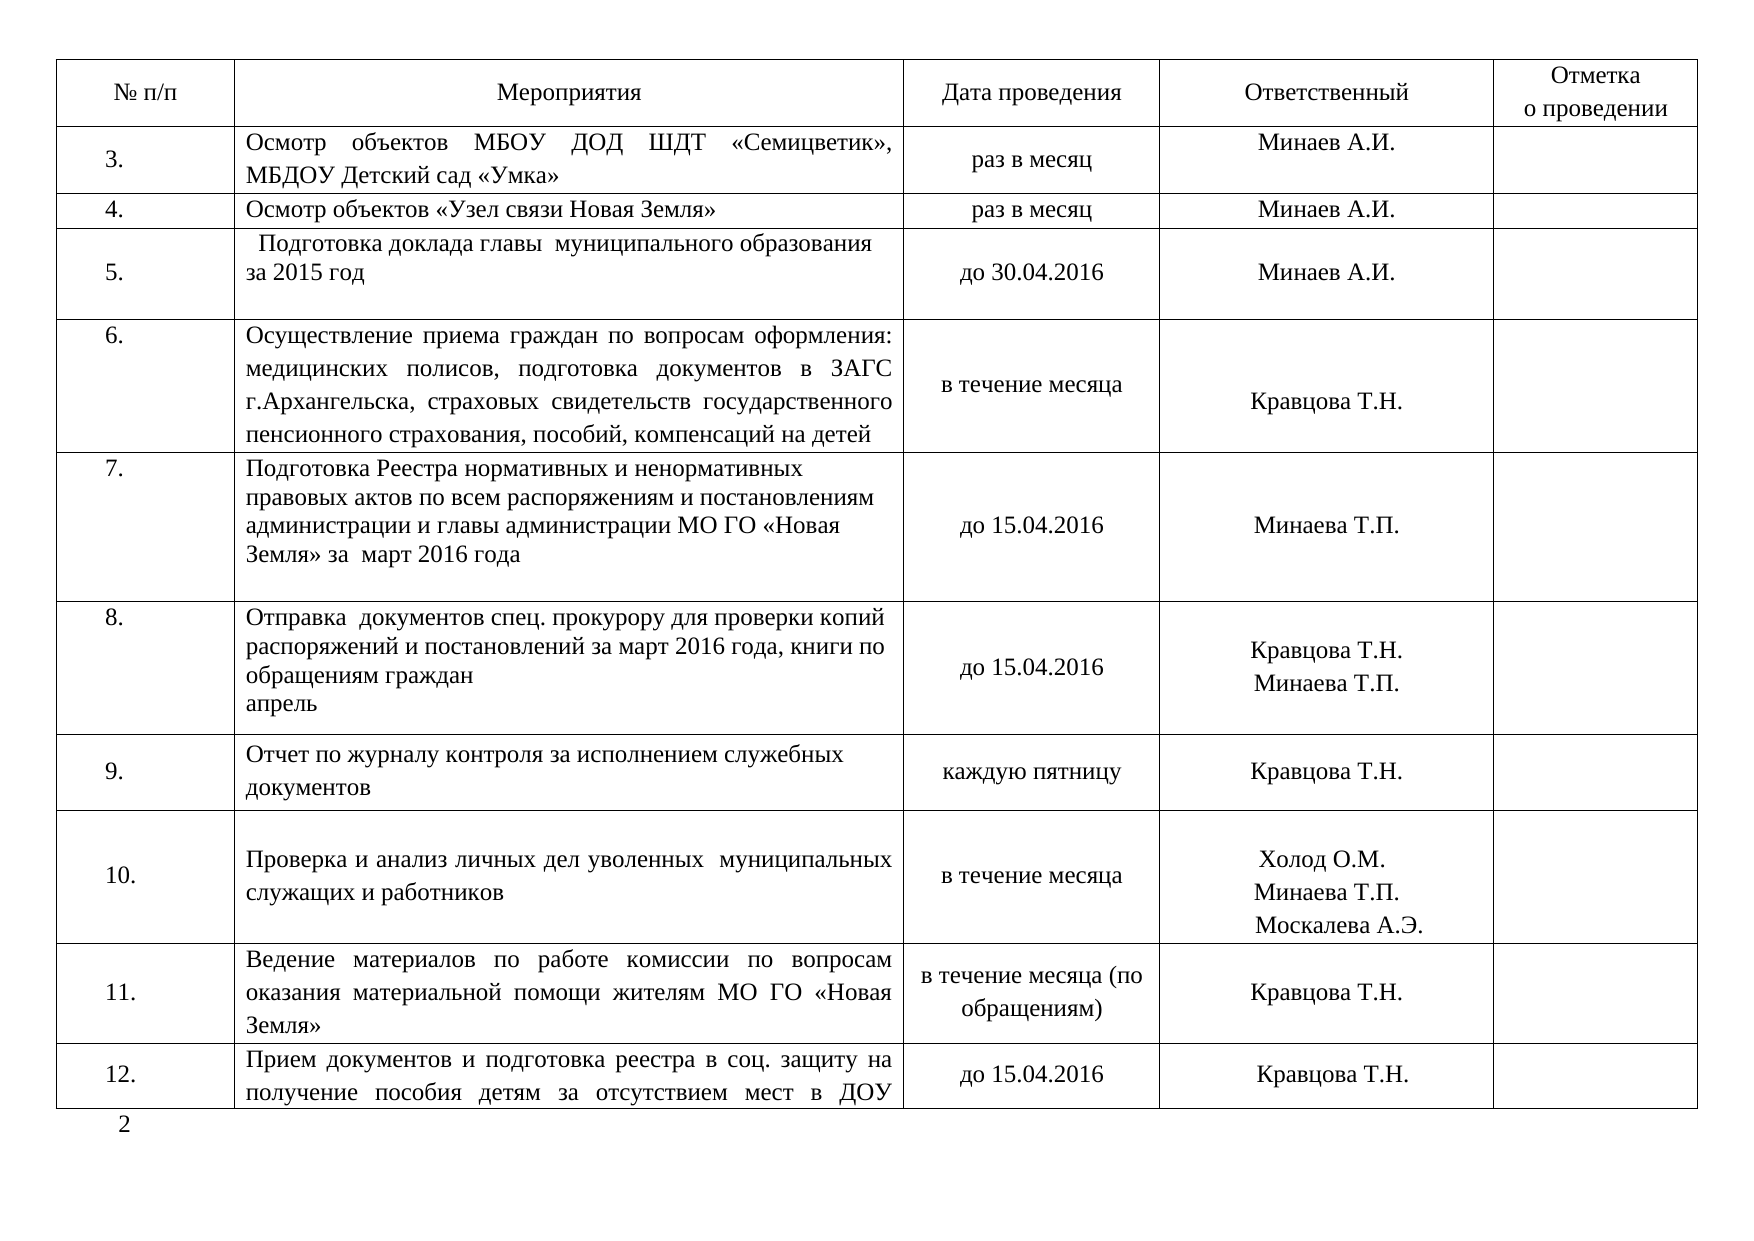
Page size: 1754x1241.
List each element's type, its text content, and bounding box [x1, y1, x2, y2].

table_cell [1494, 229, 1697, 319]
table_cell Минаев А.И. [1160, 229, 1493, 319]
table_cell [235, 1044, 903, 1108]
table_cell Кравцова Т.Н. [1160, 735, 1493, 810]
table_cell [1494, 320, 1697, 452]
table_cell Подготовка Реестра нормативных и ненормативных правовых актов по всем распоряжениям и постановлениям администрации и главы администрации МО ГО «Новая Земля» за март 2016 года [235, 453, 903, 601]
table_cell Осмотр объектов МБОУ ДОД ШДТ «Семицветик», МБДОУ Детский сад «Умка» [235, 127, 903, 193]
table_header № п/п [57, 60, 234, 126]
table_cell [1494, 735, 1697, 810]
table_cell Осуществление приема граждан по вопросам оформления: медицинских полисов, подготовка документов в ЗАГС г.Архангельска, страховых свидетельств государственного пенсионного страхования, пособий, компенсаций на детей [235, 320, 903, 452]
table_cell [1494, 602, 1697, 734]
table_cell Минаев А.И. [1160, 194, 1493, 227]
table_cell до 30.04.2016 [904, 229, 1159, 319]
table_cell [1494, 194, 1697, 227]
table_cell Ведение материалов по работе комиссии по вопросам оказания материальной помощи жителям МО ГО «Новая Земля» [235, 944, 903, 1043]
table_cell каждую пятницу [904, 735, 1159, 810]
table_header Ответственный [1160, 60, 1493, 126]
table_cell [1494, 944, 1697, 1043]
table_cell Минаева Т.П. [1160, 453, 1493, 601]
table_cell [57, 194, 234, 227]
table_cell раз в месяц [904, 127, 1159, 193]
table_cell до 15.04.2016 [904, 1044, 1159, 1108]
table_cell [57, 127, 234, 193]
table_cell Кравцова Т.Н. [1160, 320, 1493, 452]
table_header Дата проведения [904, 60, 1159, 126]
table_cell [57, 944, 234, 1043]
table_cell [57, 229, 234, 319]
table_cell до 15.04.2016 [904, 602, 1159, 734]
table_cell [57, 320, 234, 452]
table_cell [57, 735, 234, 810]
table_cell в течение месяца [904, 320, 1159, 452]
table_cell до 15.04.2016 [904, 453, 1159, 601]
table_cell [57, 1044, 234, 1108]
table_cell раз в месяц [904, 194, 1159, 227]
table_cell Подготовка доклада главы муниципального образования за 2015 год [235, 229, 903, 319]
table_cell [1494, 1044, 1697, 1108]
table_cell в течение месяца [904, 811, 1159, 943]
table_cell [1494, 811, 1697, 943]
table_cell Кравцова Т.Н. Минаева Т.П. [1160, 602, 1493, 734]
table_cell Осмотр объектов «Узел связи Новая Земля» [235, 194, 903, 227]
table_cell Отправка документов спец. прокурору для проверки копий распоряжений и постановлений за март 2016 года, книги по обращениям граждан апрель [235, 602, 903, 734]
table_cell [57, 602, 234, 734]
table_cell [57, 453, 234, 601]
table_header Отметка о проведении [1494, 60, 1697, 126]
table_cell [1494, 127, 1697, 193]
table_cell Холод О.М. Минаева Т.П. Москалева А.Э. [1160, 811, 1493, 943]
table_cell [57, 811, 234, 943]
table_cell Кравцова Т.Н. [1160, 1044, 1493, 1108]
table_cell Минаев А.И. [1160, 127, 1493, 193]
table_header Мероприятия [235, 60, 903, 126]
table_cell Проверка и анализ личных дел уволенных муниципальных служащих и работников [235, 811, 903, 943]
table_cell [1494, 453, 1697, 601]
table_cell Отчет по журналу контроля за исполнением служебных документов [235, 735, 903, 810]
table_cell в течение месяца (по обращениям) [904, 944, 1159, 1043]
table_cell Кравцова Т.Н. [1160, 944, 1493, 1043]
